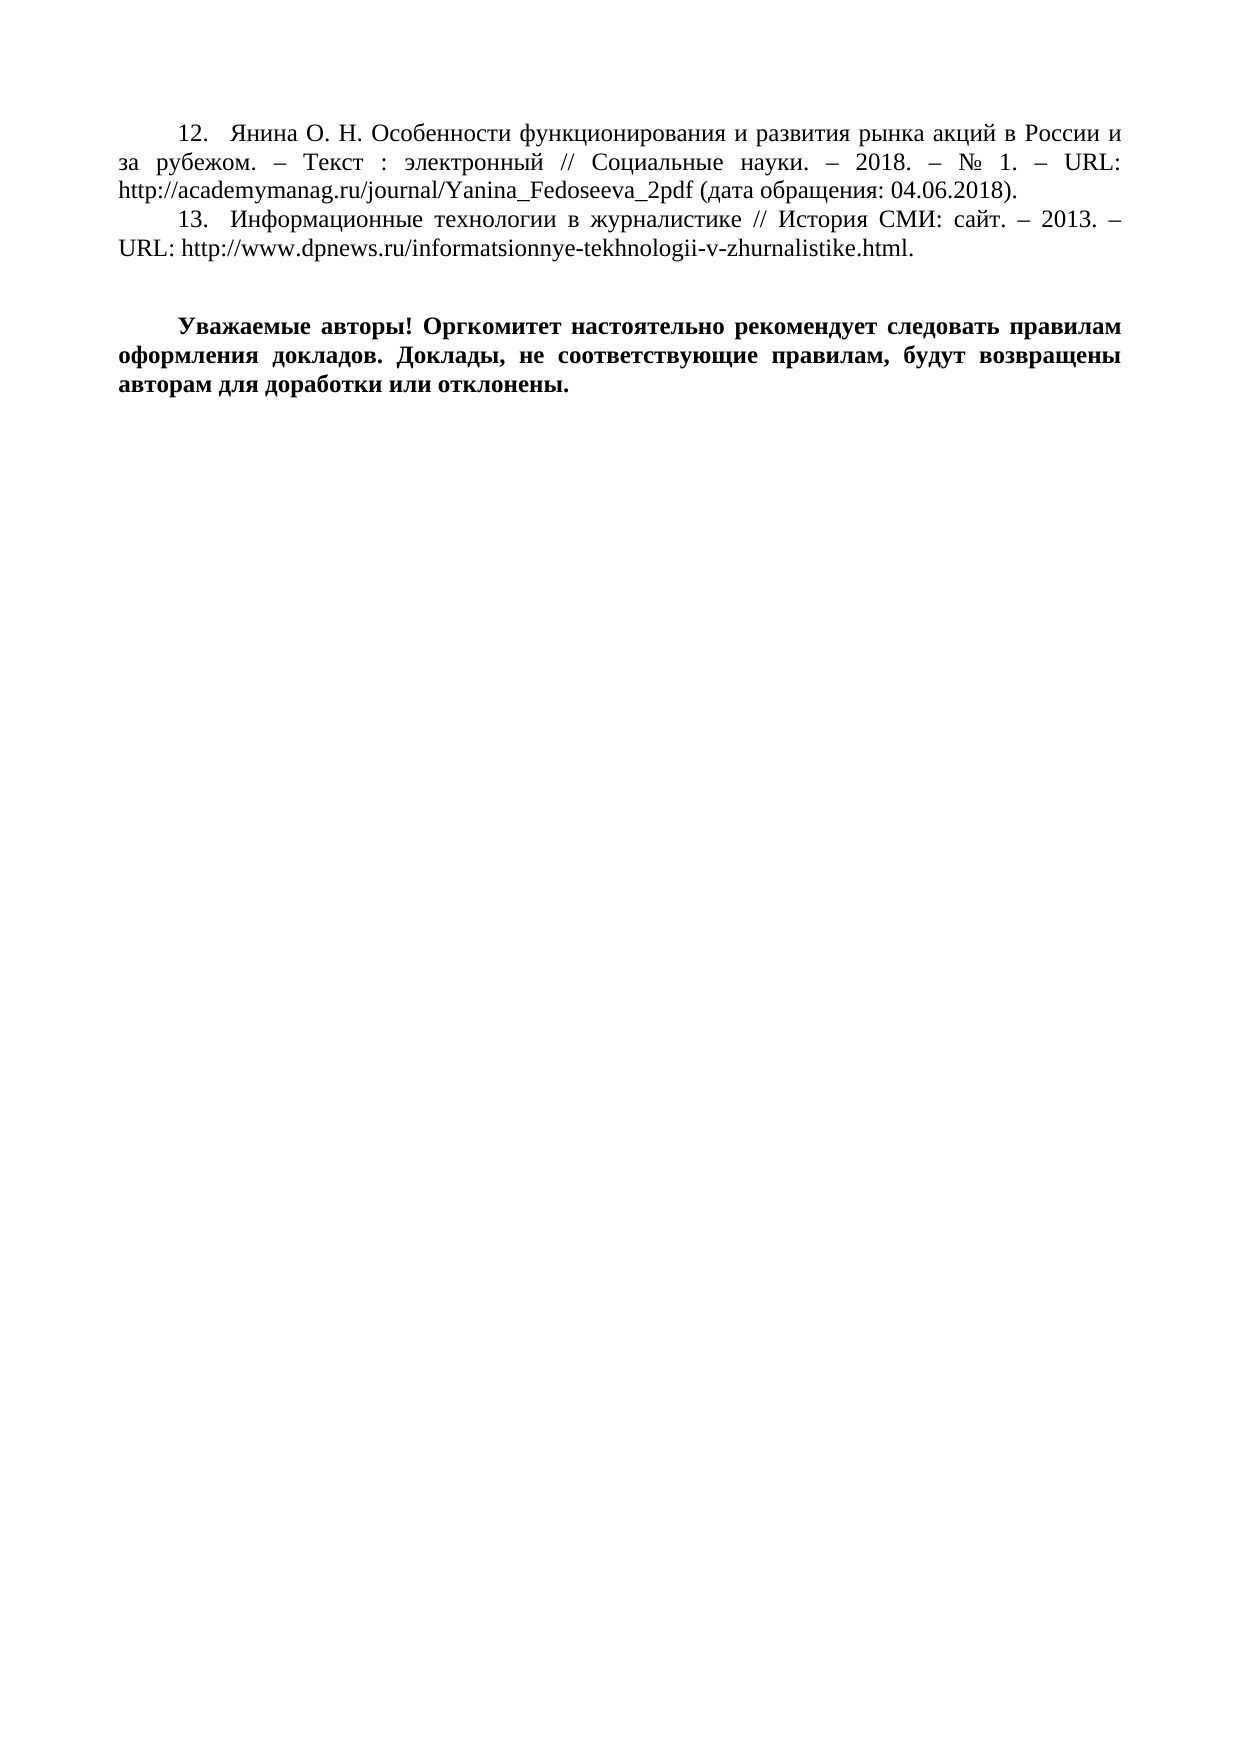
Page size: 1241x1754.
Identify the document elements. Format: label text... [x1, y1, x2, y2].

text Уважаемые авторы! Оргкомитет настоятельно рекомендует следовать правилам оформления докладов. Доклады, не соответствующие правилам, будут возвращены авторам для доработки или отклонены. [118, 311, 1122, 398]
list Информационные технологии в журналистике // История СМИ: сайт. – 2013. – URL: http://www.dpnews.ru/informatsionnye-tekhnologii-v-zhurnalistike.html. [118, 204, 1122, 262]
list Янина О. Н. Особенности функционирования и развития рынка акций в России и за рубежом. – Текст : электронный // Социальные науки. – 2018. – № 1. – URL: http://academymanag.ru/journal/Yanina_Fedoseeva_2pdf (дата обращения: 04.06.2018). [118, 118, 1122, 204]
